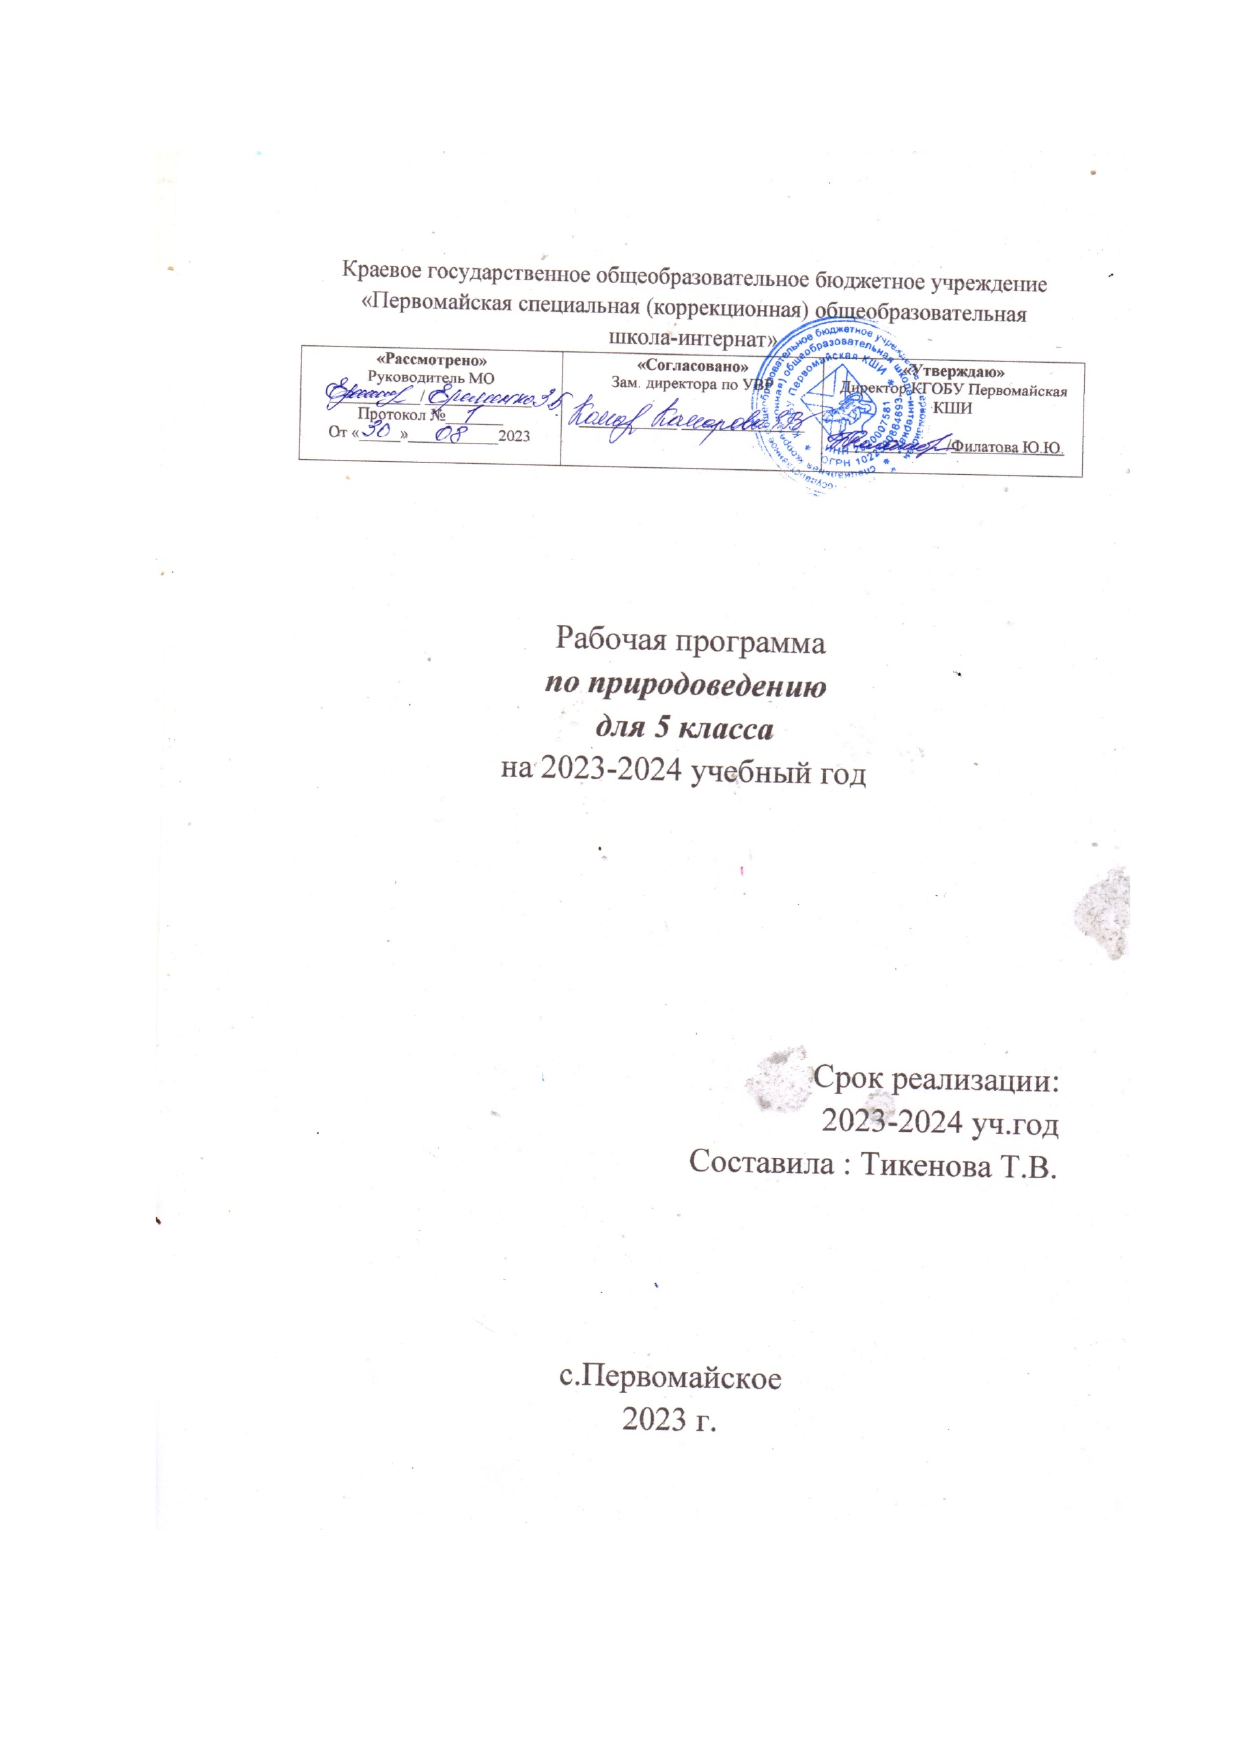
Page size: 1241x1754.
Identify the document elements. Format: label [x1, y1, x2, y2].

picture [155, 151, 1131, 1530]
